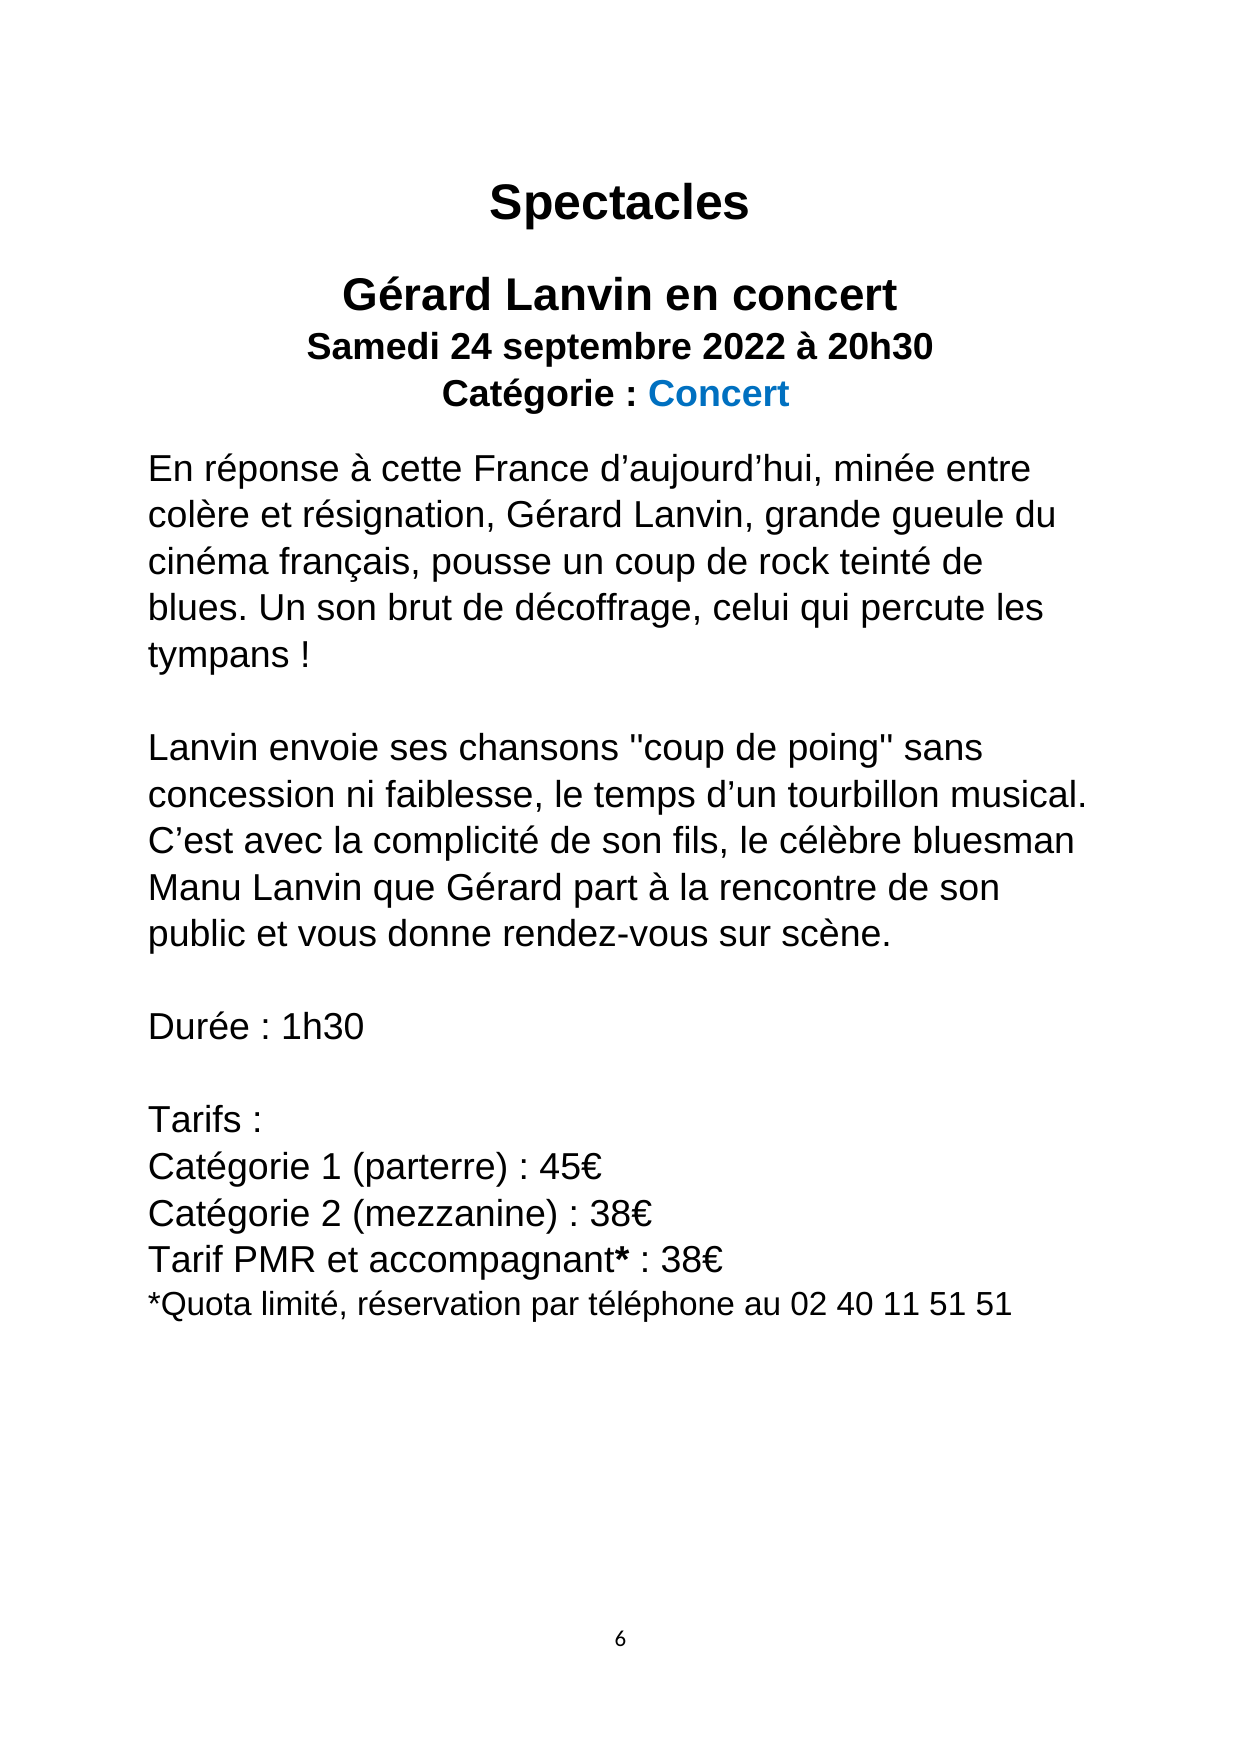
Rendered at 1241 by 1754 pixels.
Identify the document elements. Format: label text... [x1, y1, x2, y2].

text Tarifs : [148, 1098, 1092, 1141]
text Catégorie 1 (parterre) : 45€ [148, 1144, 1092, 1187]
subtitle Gérard Lanvin en concert [148, 267, 1092, 320]
text Catégorie : Concert [148, 371, 1092, 414]
text Samedi 24 septembre 2022 à 20h30 [148, 324, 1092, 367]
text *Quota limité, réservation par téléphone au 02 40 11 51 51 [148, 1284, 1092, 1322]
text Tarif PMR et accompagnant* : 38€ [148, 1237, 1092, 1281]
subtitle Spectacles [148, 173, 1092, 230]
text Catégorie 2 (mezzanine) : 38€ [148, 1191, 1092, 1234]
text En réponse à cette France d’aujourd’hui, minée entre colère et résignation, Gérard Lanvin, grande gueule du cinéma français, pousse un coup de rock teinté de blues. Un son brut de décoffrage, celui qui percute les tympans ! [148, 446, 1092, 675]
text Lanvin envoie ses chansons ''coup de poing'' sans concession ni faiblesse, le temps d’un tourbillon musical. C’est avec la complicité de son fils, le célèbre bluesman Manu Lanvin que Gérard part à la rencontre de son public et vous donne rendez-vous sur scène. [148, 725, 1092, 954]
text Durée : 1h30 [148, 1004, 1092, 1048]
